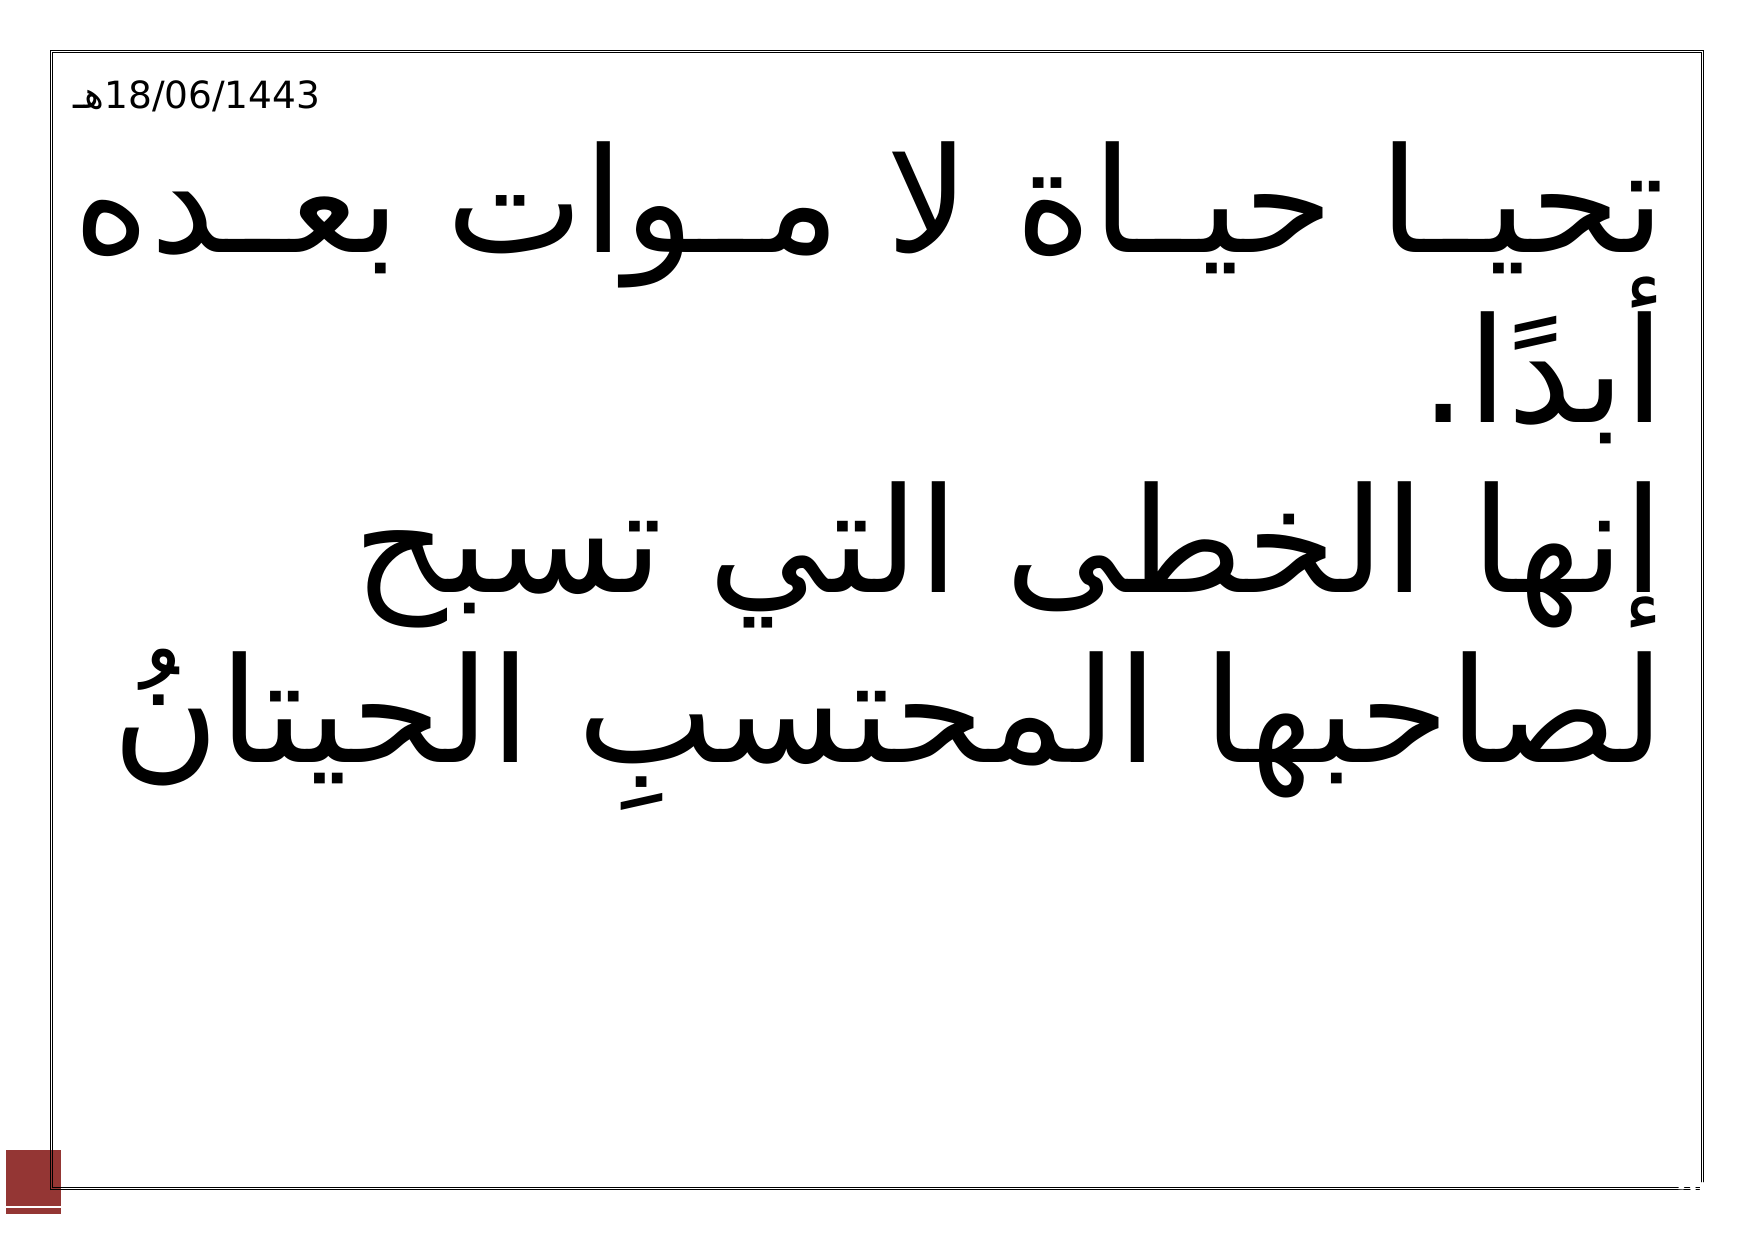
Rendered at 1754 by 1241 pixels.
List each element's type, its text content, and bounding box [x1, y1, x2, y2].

text إنها الخطى التي تسبح لصاحبها المحتسبِ الحيتانُ في الماءِ، والطيورُ في السماء. [74, 457, 1665, 797]
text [74, 117, 1665, 457]
